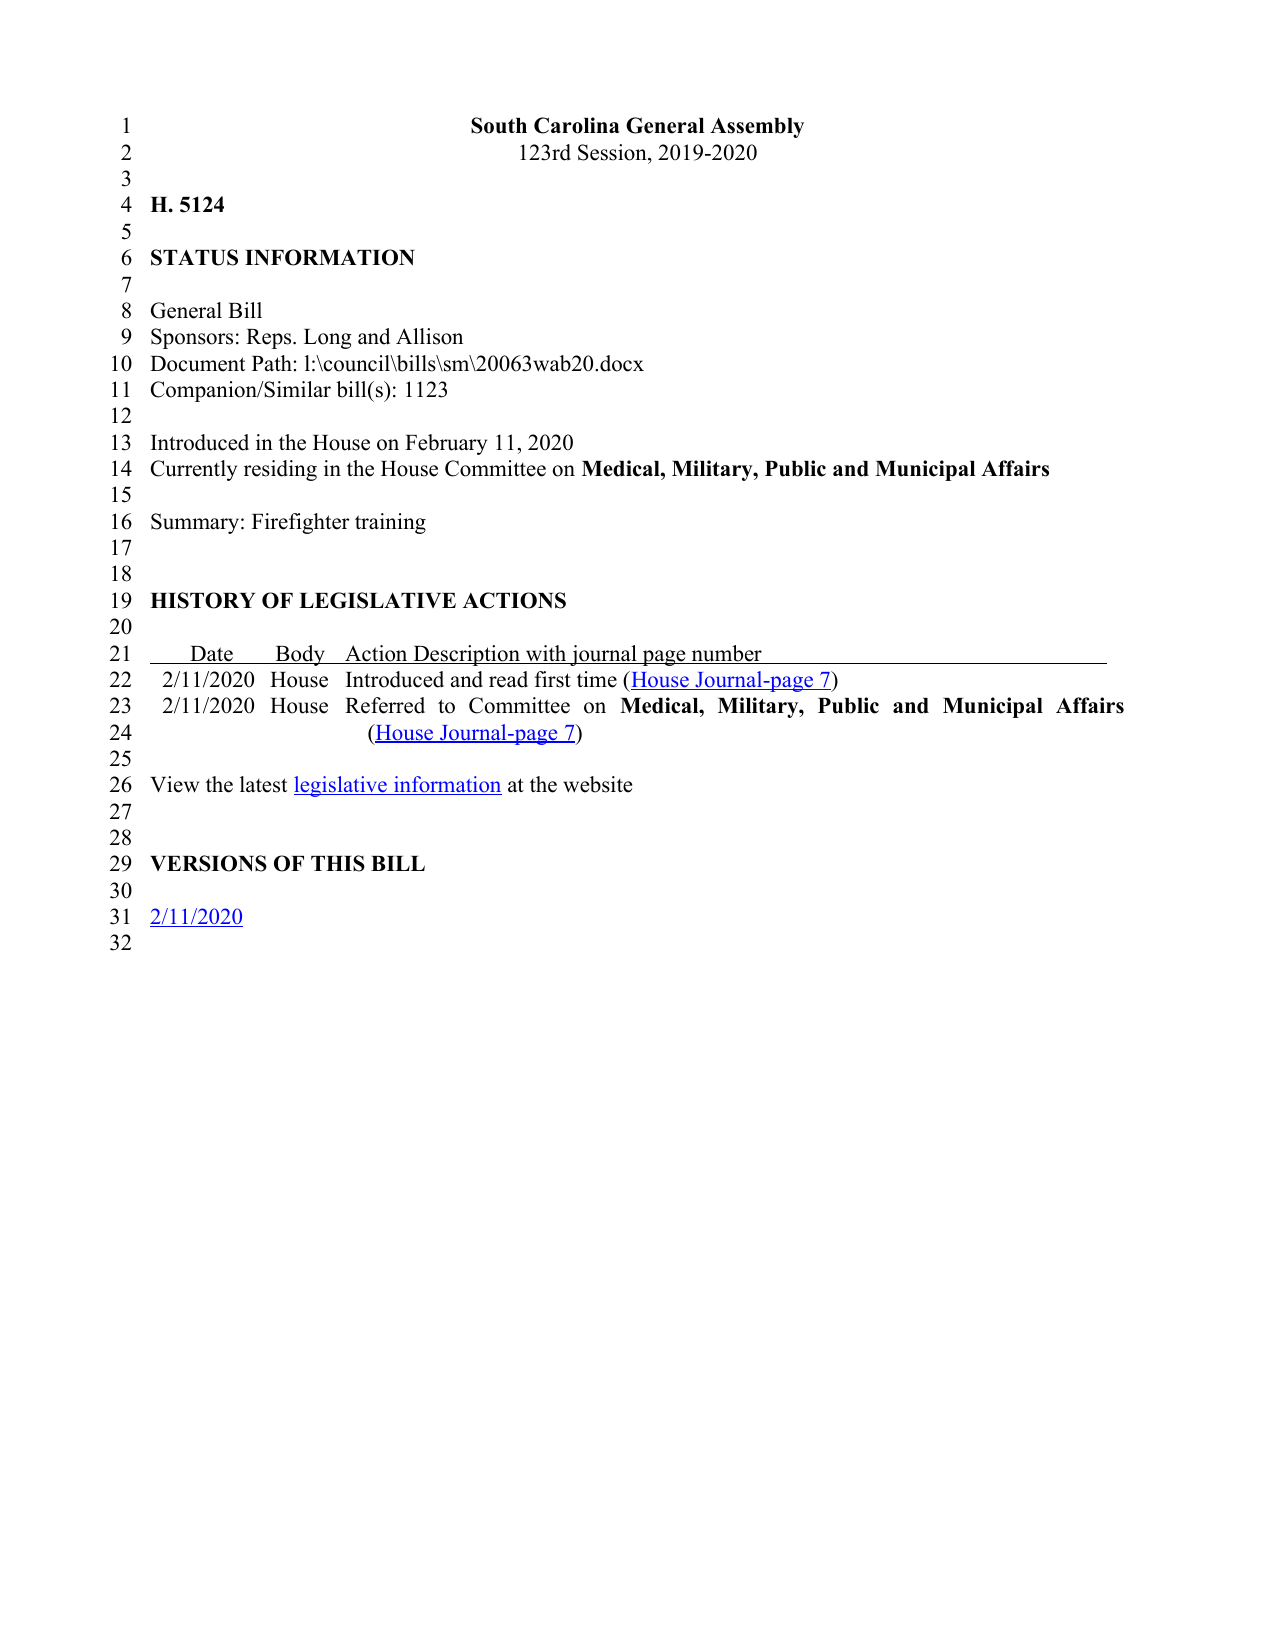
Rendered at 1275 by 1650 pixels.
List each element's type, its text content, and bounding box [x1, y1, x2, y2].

text Companion/Similar bill(s): 1123 [150, 376, 1125, 402]
text Sponsors: Reps. Long and Allison [150, 323, 1125, 350]
text 123rd Session, 2019-2020 [150, 139, 1125, 165]
text Summary: Firefighter training [150, 508, 1125, 534]
text 2/11/2020 [150, 903, 1125, 929]
text 2/11/2020 House Introduced and read first time (House Journal-page 7) [150, 666, 1125, 692]
text Currently residing in the House Committee on Medical, Military, Public and Municipal Affairs [150, 455, 1125, 481]
text South Carolina General Assembly [150, 112, 1125, 139]
text Document Path: l:\council\bills\sm\20063wab20.docx [150, 350, 1125, 376]
text General Bill [150, 297, 1125, 323]
text View the latest legislative information at the website [150, 771, 1125, 798]
text 2/11/2020 House Referred to Committee on Medical, Military, Public and Municipal Affairs (House Journal-page 7) [150, 692, 1125, 745]
text STATUS INFORMATION [150, 244, 1125, 271]
text Introduced in the House on February 11, 2020 [150, 429, 1125, 455]
text HISTORY OF LEGISLATIVE ACTIONS [150, 587, 1125, 613]
text VERSIONS OF THIS BILL [150, 850, 1125, 877]
text Date Body Action Description with journal page number [150, 639, 1125, 666]
text H. 5124 [150, 192, 1125, 218]
